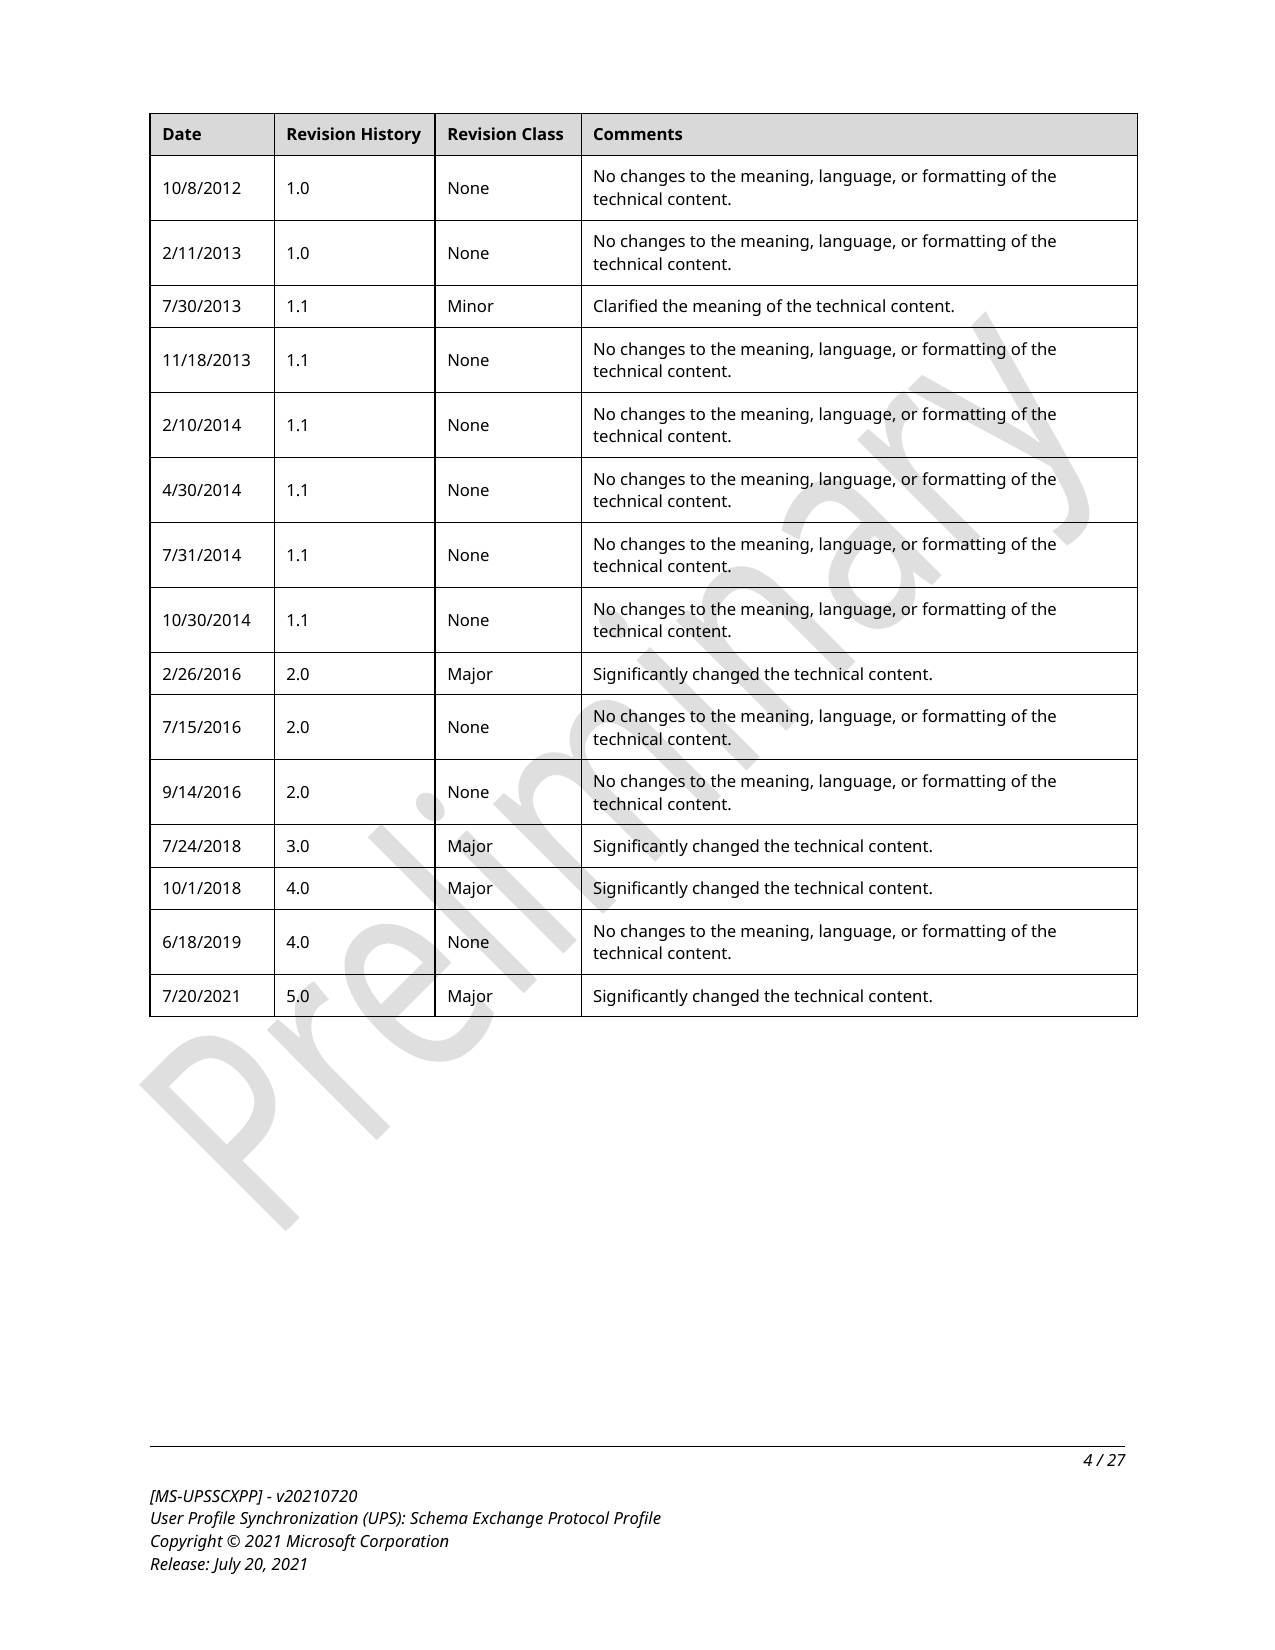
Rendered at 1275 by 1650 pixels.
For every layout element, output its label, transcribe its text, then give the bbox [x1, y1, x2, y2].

table_cell 7/20/2021 [151, 975, 274, 1016]
table_header Comments [582, 114, 1137, 155]
table_cell Major [436, 825, 581, 867]
table_cell 2.0 [275, 695, 434, 759]
table_cell 1.0 [275, 221, 434, 285]
table_cell None [436, 760, 581, 824]
table_cell No changes to the meaning, language, or formatting of the technical content. [582, 328, 1137, 392]
table_cell 10/8/2012 [151, 156, 274, 220]
table_cell 2.0 [275, 760, 434, 824]
table_cell 9/14/2016 [151, 760, 274, 824]
table_cell No changes to the meaning, language, or formatting of the technical content. [582, 910, 1137, 974]
table_cell 10/1/2018 [151, 868, 274, 909]
table_cell 2/11/2013 [151, 221, 274, 285]
table_cell Major [436, 653, 581, 694]
table_cell None [436, 523, 581, 587]
table_cell 4/30/2014 [151, 458, 274, 522]
table_header Date [151, 114, 274, 155]
table_cell 2.0 [275, 653, 434, 694]
table_cell Significantly changed the technical content. [582, 975, 1137, 1016]
table_cell 6/18/2019 [151, 910, 274, 974]
table_cell No changes to the meaning, language, or formatting of the technical content. [582, 523, 1137, 587]
table_cell None [436, 393, 581, 457]
table_cell 2/26/2016 [151, 653, 274, 694]
table_cell 1.1 [275, 523, 434, 587]
table_cell No changes to the meaning, language, or formatting of the technical content. [582, 588, 1137, 652]
table_cell Significantly changed the technical content. [582, 653, 1137, 694]
table_cell None [436, 695, 581, 759]
table_cell 1.1 [275, 328, 434, 392]
table_cell None [436, 328, 581, 392]
table_cell 2/10/2014 [151, 393, 274, 457]
table_cell Minor [436, 286, 581, 327]
table_cell None [436, 910, 581, 974]
table_cell Significantly changed the technical content. [582, 825, 1137, 867]
table_cell None [436, 221, 581, 285]
table_cell 11/18/2013 [151, 328, 274, 392]
table_cell No changes to the meaning, language, or formatting of the technical content. [582, 393, 1137, 457]
table_cell 4.0 [275, 910, 434, 974]
table_cell 3.0 [275, 825, 434, 867]
table_cell 10/30/2014 [151, 588, 274, 652]
table_cell 1.1 [275, 458, 434, 522]
table_cell Significantly changed the technical content. [582, 868, 1137, 909]
table_cell No changes to the meaning, language, or formatting of the technical content. [582, 458, 1137, 522]
table_cell 1.1 [275, 393, 434, 457]
table_cell 1.0 [275, 156, 434, 220]
table_cell 4.0 [275, 868, 434, 909]
table_cell None [436, 458, 581, 522]
table_cell 1.1 [275, 286, 434, 327]
table_cell Major [436, 975, 581, 1016]
table_cell None [436, 588, 581, 652]
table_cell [582, 156, 1137, 220]
table_cell 7/24/2018 [151, 825, 274, 867]
table_cell 5.0 [275, 975, 434, 1016]
table_header Revision History [275, 114, 434, 155]
table_cell Clarified the meaning of the technical content. [582, 286, 1137, 327]
table_cell Major [436, 868, 581, 909]
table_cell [582, 221, 1137, 285]
table_header Revision Class [436, 114, 581, 155]
table_cell 7/30/2013 [151, 286, 274, 327]
table_cell No changes to the meaning, language, or formatting of the technical content. [582, 695, 1137, 759]
table_cell No changes to the meaning, language, or formatting of the technical content. [582, 760, 1137, 824]
table_cell 1.1 [275, 588, 434, 652]
table_cell None [436, 156, 581, 220]
table_cell 7/31/2014 [151, 523, 274, 587]
table_cell 7/15/2016 [151, 695, 274, 759]
